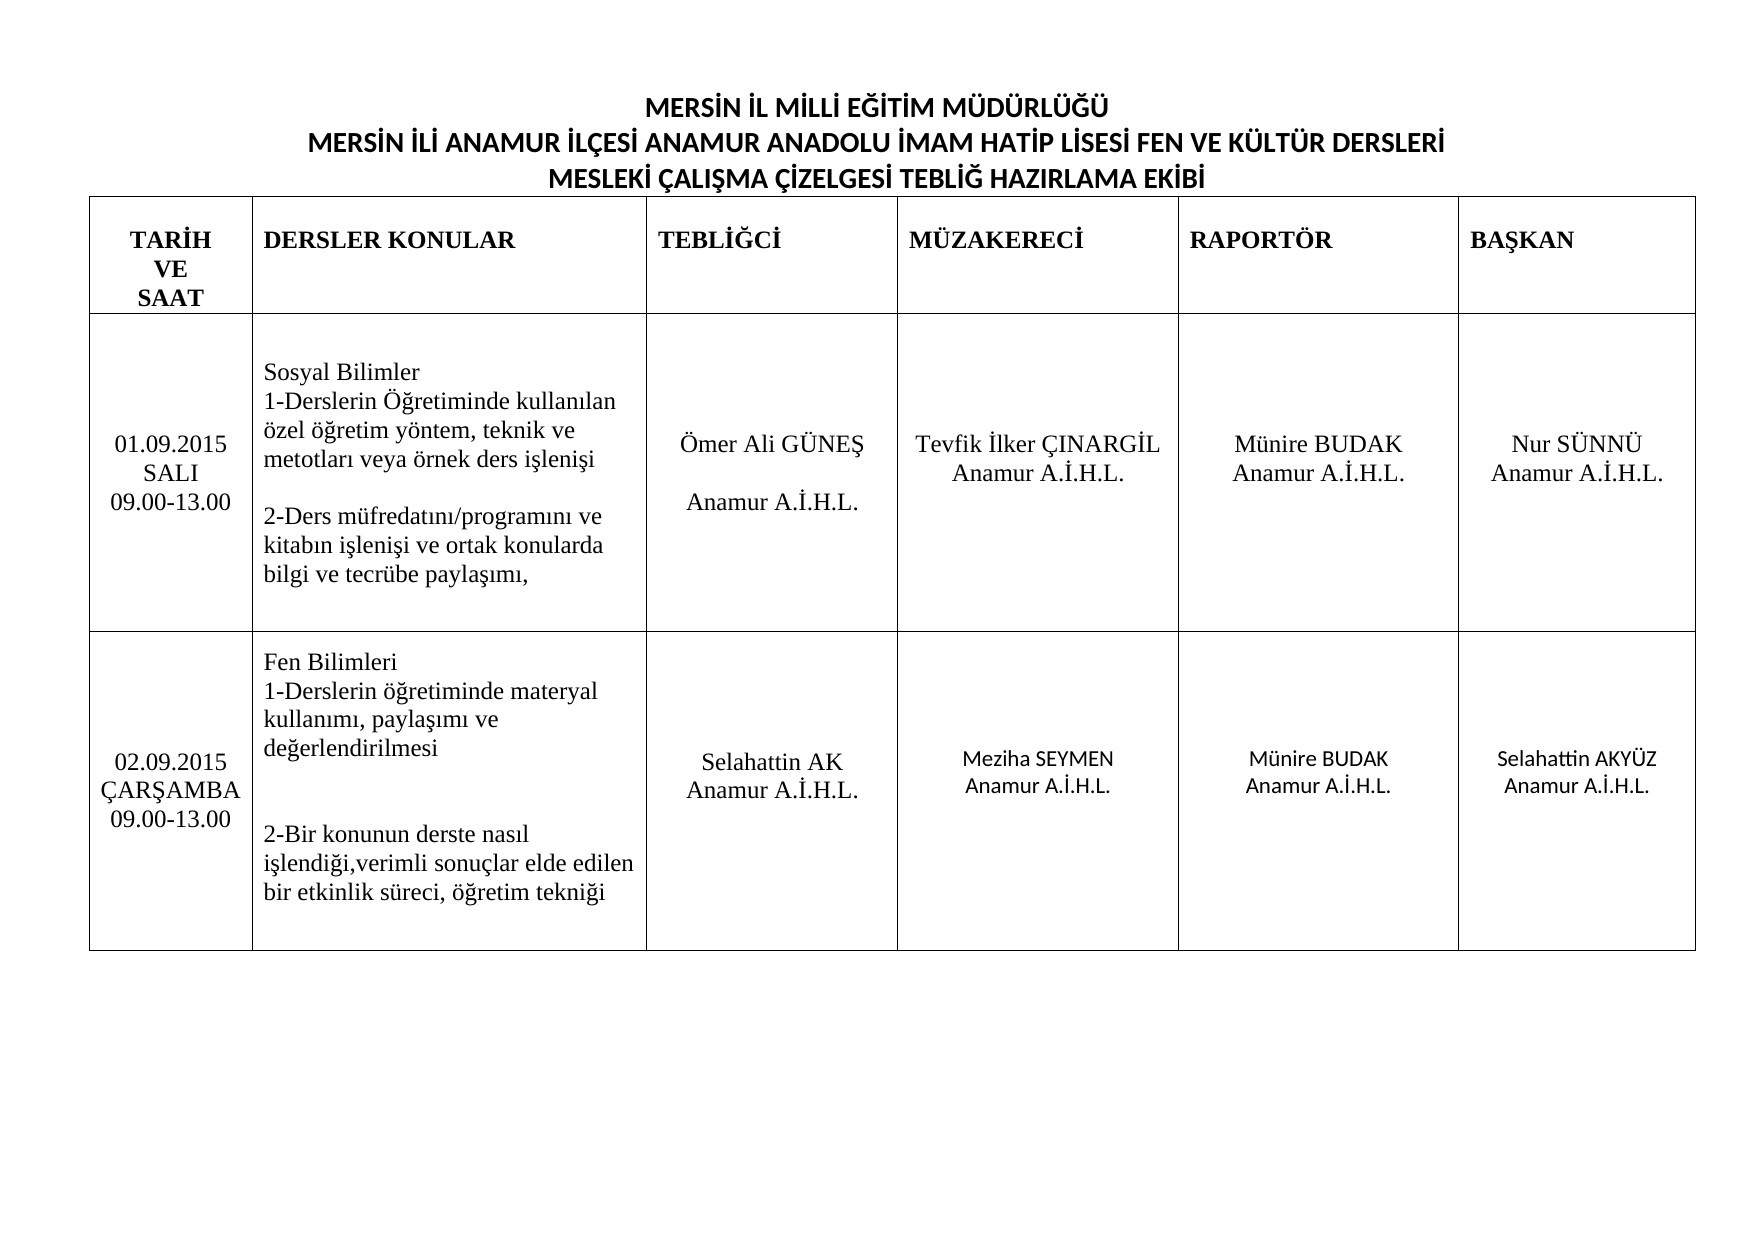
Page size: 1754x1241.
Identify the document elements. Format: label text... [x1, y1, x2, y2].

table_cell Meziha SEYMEN Anamur A.İ.H.L. [898, 632, 1178, 950]
table_cell Nur SÜNNÜ Anamur A.İ.H.L. [1459, 314, 1695, 631]
text MERSİN İL MİLLİ EĞİTİM MÜDÜRLÜĞÜ [89, 89, 1665, 124]
table_cell Münire BUDAK Anamur A.İ.H.L. [1179, 314, 1458, 631]
table_header DERSLER KONULAR [253, 197, 646, 313]
table_cell Selahattin AK Anamur A.İ.H.L. [647, 632, 897, 950]
table_cell Sosyal Bilimler 1-Derslerin Öğretiminde kullanılan özel öğretim yöntem, teknik ve metotları veya örnek ders işlenişi 2-Ders müfredatını/programını ve kitabın işlenişi ve ortak konularda bilgi ve tecrübe paylaşımı, [253, 314, 646, 631]
table_cell Tevfik İlker ÇINARGİL Anamur A.İ.H.L. [898, 314, 1178, 631]
table_cell Fen Bilimleri 1-Derslerin öğretiminde materyal kullanımı, paylaşımı ve değerlendirilmesi 2-Bir konunun derste nasıl işlendiği,verimli sonuçlar elde edilen bir etkinlik süreci, öğretim tekniği [253, 632, 646, 950]
text MERSİN İLİ ANAMUR İLÇESİ ANAMUR ANADOLU İMAM HATİP LİSESİ FEN VE KÜLTÜR DERSLERİ [89, 124, 1665, 160]
table_cell Selahattin AKYÜZ Anamur A.İ.H.L. [1459, 632, 1695, 950]
table_header TARİH VE SAAT [90, 197, 252, 313]
table_header RAPORTÖR [1179, 197, 1458, 313]
table_header TEBLİĞCİ [647, 197, 897, 313]
table_cell 02.09.2015 ÇARŞAMBA 09.00-13.00 [90, 632, 252, 950]
table_cell 01.09.2015 SALI 09.00-13.00 [90, 314, 252, 631]
table_header MÜZAKERECİ [898, 197, 1178, 313]
table_header BAŞKAN [1459, 197, 1695, 313]
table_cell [1179, 632, 1458, 950]
text MESLEKİ ÇALIŞMA ÇİZELGESİ TEBLİĞ HAZIRLAMA EKİBİ [89, 160, 1665, 196]
table_cell Ömer Ali GÜNEŞ Anamur A.İ.H.L. [647, 314, 897, 631]
